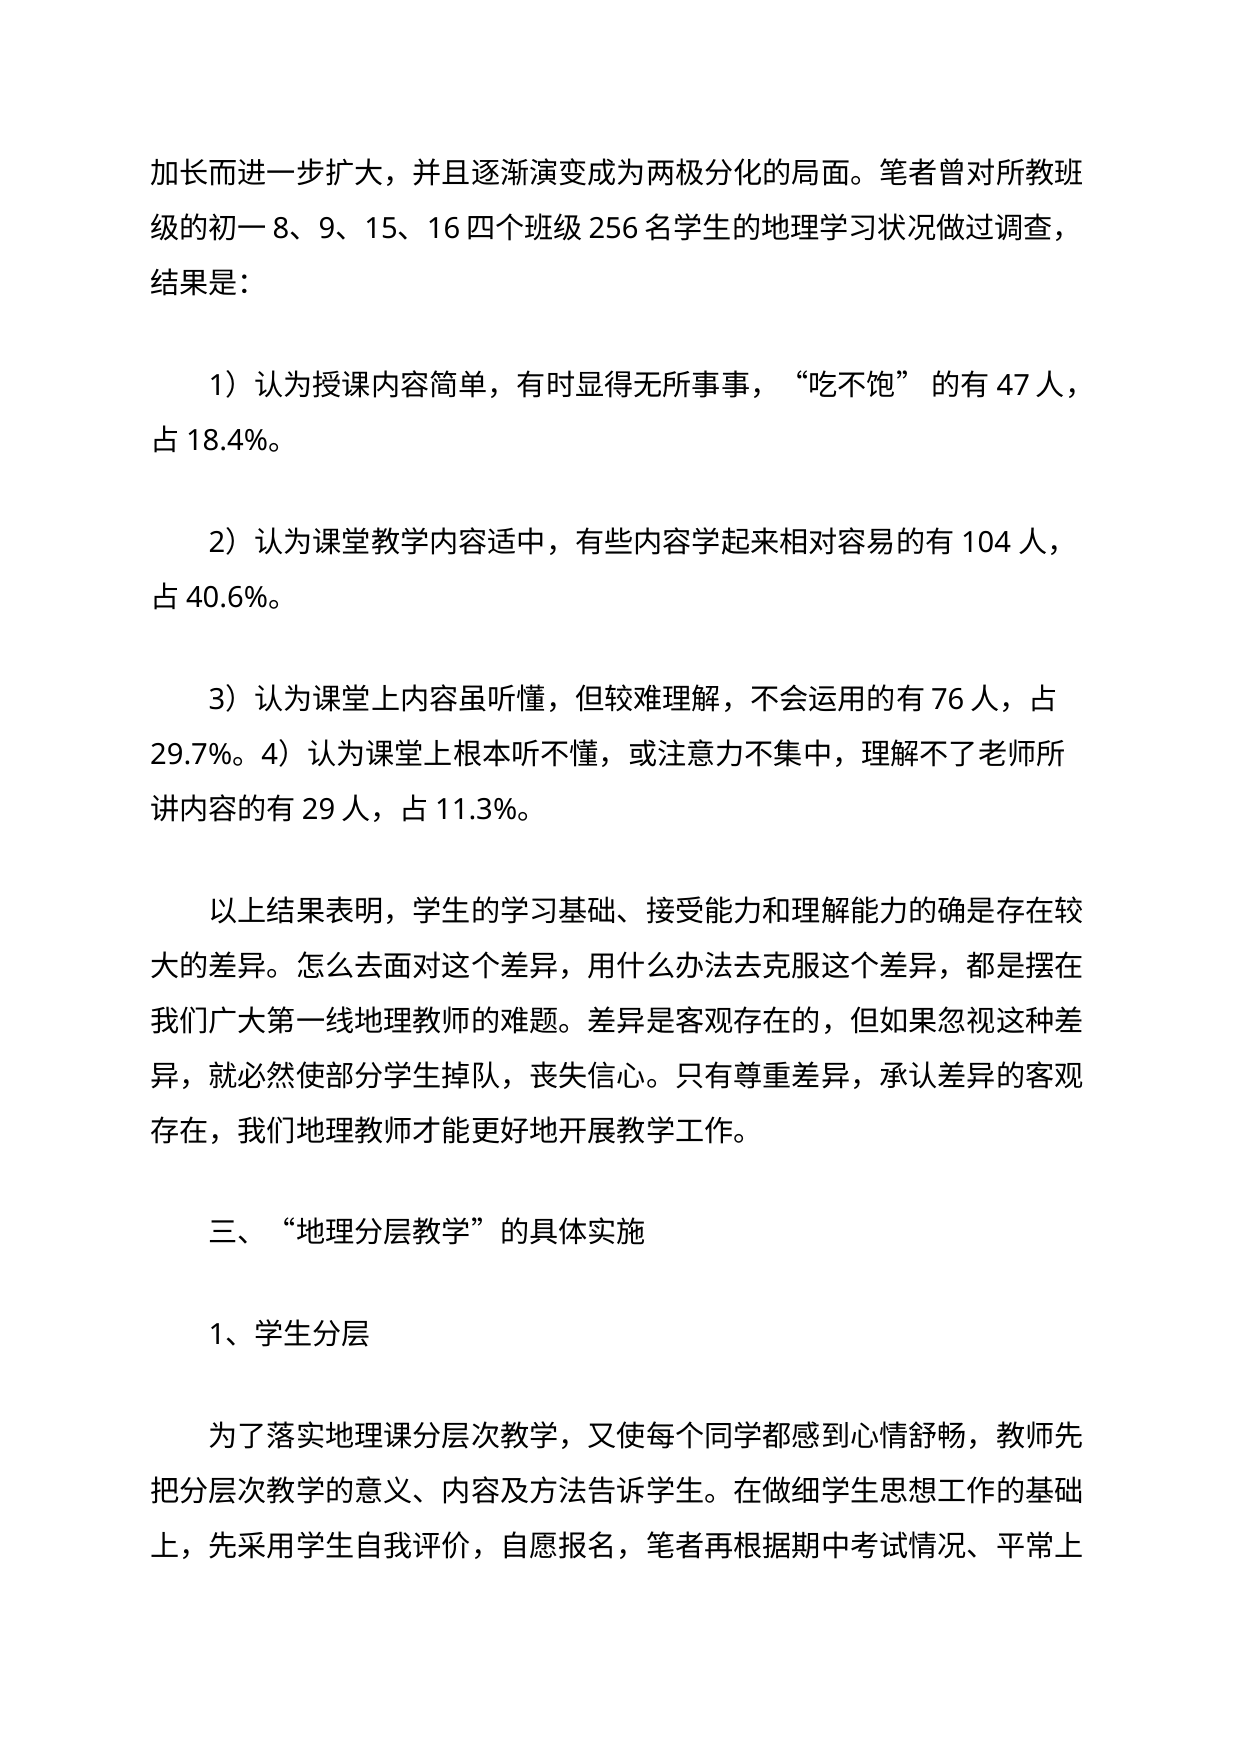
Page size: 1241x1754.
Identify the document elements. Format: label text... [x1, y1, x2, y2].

text 1）认为授课内容简单，有时显得无所事事，“吃不饱” 的有 47人，占 18.4%。 [150, 362, 1090, 459]
text 三、“地理分层教学”的具体实施 [150, 1209, 1090, 1251]
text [150, 1413, 1090, 1565]
text 2）认为课堂教学内容适中，有些内容学起来相对容易的有 104 人，占 40.6%。 [150, 519, 1090, 616]
text 以上结果表明，学生的学习基础、接受能力和理解能力的确是存在较大的差异。怎么去面对这个差异，用什么办法去克服这个差异，都是摆在我们广大第一线地理教师的难题。差异是客观存在的，但如果忽视这种差异，就必然使部分学生掉队，丧失信心。只有尊重差异，承认差异的客观存在，我们地理教师才能更好地开展教学工作。 [150, 888, 1090, 1149]
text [150, 150, 1090, 302]
text 3）认为课堂上内容虽听懂，但较难理解，不会运用的有76人，占 29.7%。4）认为课堂上根本听不懂，或注意力不集中，理解不了老师所讲内容的有29人，占 11.3%。 [150, 676, 1090, 828]
text 1、学生分层 [150, 1311, 1090, 1353]
